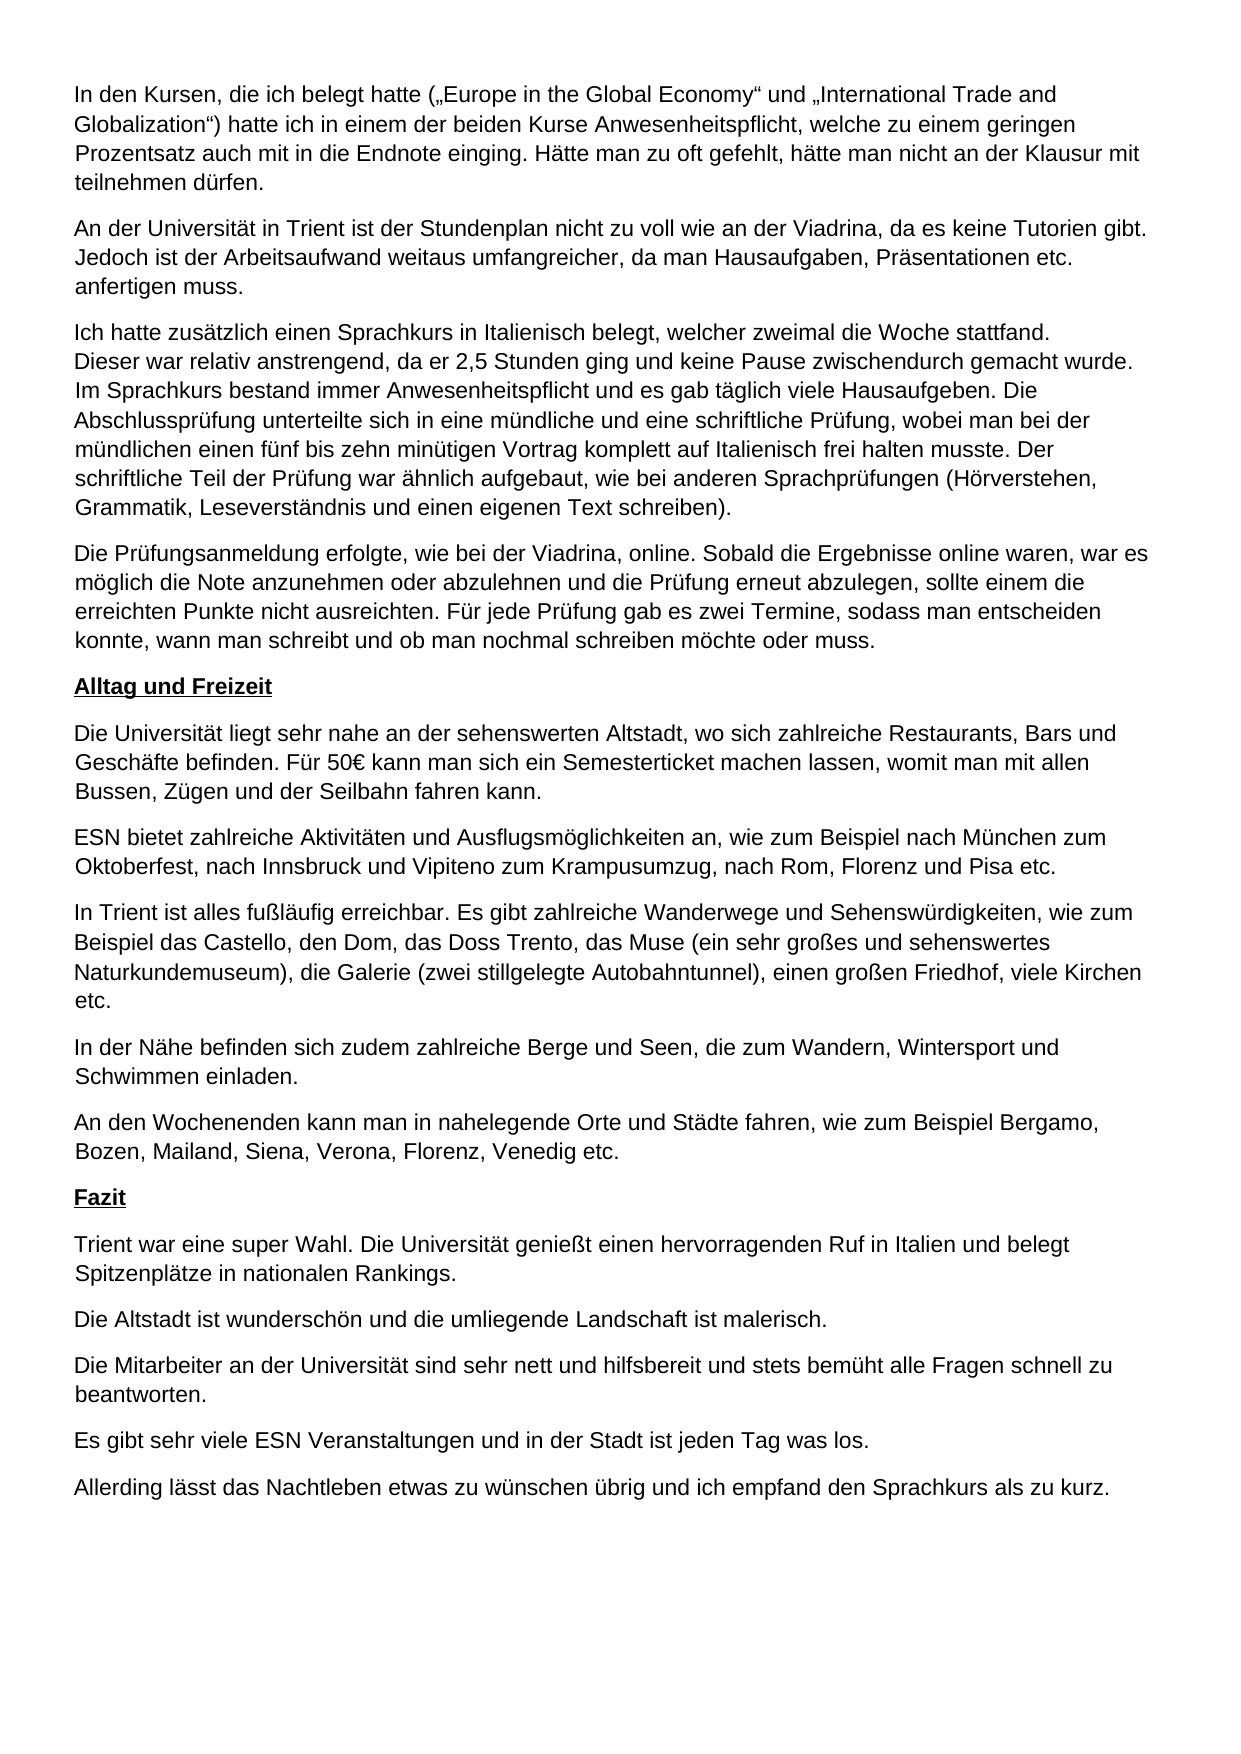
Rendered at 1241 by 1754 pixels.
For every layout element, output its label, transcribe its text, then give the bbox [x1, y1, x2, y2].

text ESN bietet zahlreiche Aktivitäten und Ausflugsmöglichkeiten an, wie zum Beispiel nach München zum Oktoberfest, nach Innsbruck und Vipiteno zum Krampusumzug, nach Rom, Florenz und Pisa etc. [73, 824, 1162, 879]
text An der Universität in Trient ist der Stundenplan nicht zu voll wie an der Viadrina, da es keine Tutorien gibt. Jedoch ist der Arbeitsaufwand weitaus umfangreicher, da man Hausaufgaben, Präsentationen etc. anfertigen muss. [73, 215, 1162, 299]
text In Trient ist alles fußläufig erreichbar. Es gibt zahlreiche Wanderwege und Sehenswürdigkeiten, wie zum [73, 899, 1162, 926]
text Die Prüfungsanmeldung erfolgte, wie bei der Viadrina, online. Sobald die Ergebnisse online waren, war es möglich die Note anzunehmen oder abzulehnen und die Prüfung erneut abzulegen, sollte einem die erreichten Punkte nicht ausreichten. Für jede Prüfung gab es zwei Termine, sodass man entscheiden konnte, wann man schreibt und ob man nochmal schreiben möchte oder muss. [73, 540, 1162, 653]
text An den Wochenenden kann man in nahelegende Orte und Städte fahren, wie zum Beispiel Bergamo, Bozen, Mailand, Siena, Verona, Florenz, Venedig etc. [73, 1109, 1162, 1164]
text Trient war eine super Wahl. Die Universität genießt einen hervorragenden Ruf in Italien und belegt Spitzenplätze in nationalen Rankings. [73, 1231, 1162, 1286]
subtitle Fazit [73, 1184, 1162, 1210]
text Dieser war relativ anstrengend, da er 2,5 Stunden ging und keine Pause zwischendurch gemacht wurde. Im Sprachkurs bestand immer Anwesenheitspflicht und es gab täglich viele Hausaufgeben. Die [73, 348, 1162, 404]
text Die Universität liegt sehr nahe an der sehenswerten Altstadt, wo sich zahlreiche Restaurants, Bars und Geschäfte befinden. Für 50€ kann man sich ein Semesterticket machen lassen, womit man mit allen Bussen, Zügen und der Seilbahn fahren kann. [73, 720, 1162, 804]
text Beispiel das Castello, den Dom, das Doss Trento, das Muse (ein sehr großes und sehenswertes [73, 929, 1162, 955]
text Die Altstadt ist wunderschön und die umliegende Landschaft ist malerisch. [73, 1306, 1162, 1332]
subtitle Alltag und Freizeit [73, 673, 1162, 700]
text Abschlussprüfung unterteilte sich in eine mündliche und eine schriftliche Prüfung, wobei man bei der mündlichen einen fünf bis zehn minütigen Vortrag komplett auf Italienisch frei halten musste. Der schriftliche Teil der Prüfung war ähnlich aufgebaut, wie bei anderen Sprachprüfungen (Hörverstehen, Grammatik, Leseverständnis und einen eigenen Text schreiben). [73, 407, 1162, 520]
text Globalization“) hatte ich in einem der beiden Kurse Anwesenheitspflicht, welche zu einem geringen Prozentsatz auch mit in die Endnote einging. Hätte man zu oft gefehlt, hätte man nicht an der Klausur mit teilnehmen dürfen. [73, 111, 1162, 195]
text Allerding lässt das Nachtleben etwas zu wünschen übrig und ich empfand den Sprachkurs als zu kurz. [73, 1473, 1162, 1500]
text Naturkundemuseum), die Galerie (zwei stillgelegte Autobahntunnel), einen großen Friedhof, viele Kirchen etc. [73, 958, 1162, 1014]
text In den Kursen, die ich belegt hatte („Europe in the Global Economy“ und „International Trade and [73, 81, 1162, 107]
text In der Nähe befinden sich zudem zahlreiche Berge und Seen, die zum Wandern, Wintersport und Schwimmen einladen. [73, 1034, 1162, 1089]
text Ich hatte zusätzlich einen Sprachkurs in Italienisch belegt, welcher zweimal die Woche stattfand. [73, 319, 1162, 345]
text Es gibt sehr viele ESN Veranstaltungen und in der Stadt ist jeden Tag was los. [73, 1427, 1162, 1453]
text Die Mitarbeiter an der Universität sind sehr nett und hilfsbereit und stets bemüht alle Fragen schnell zu beantworten. [73, 1352, 1162, 1407]
